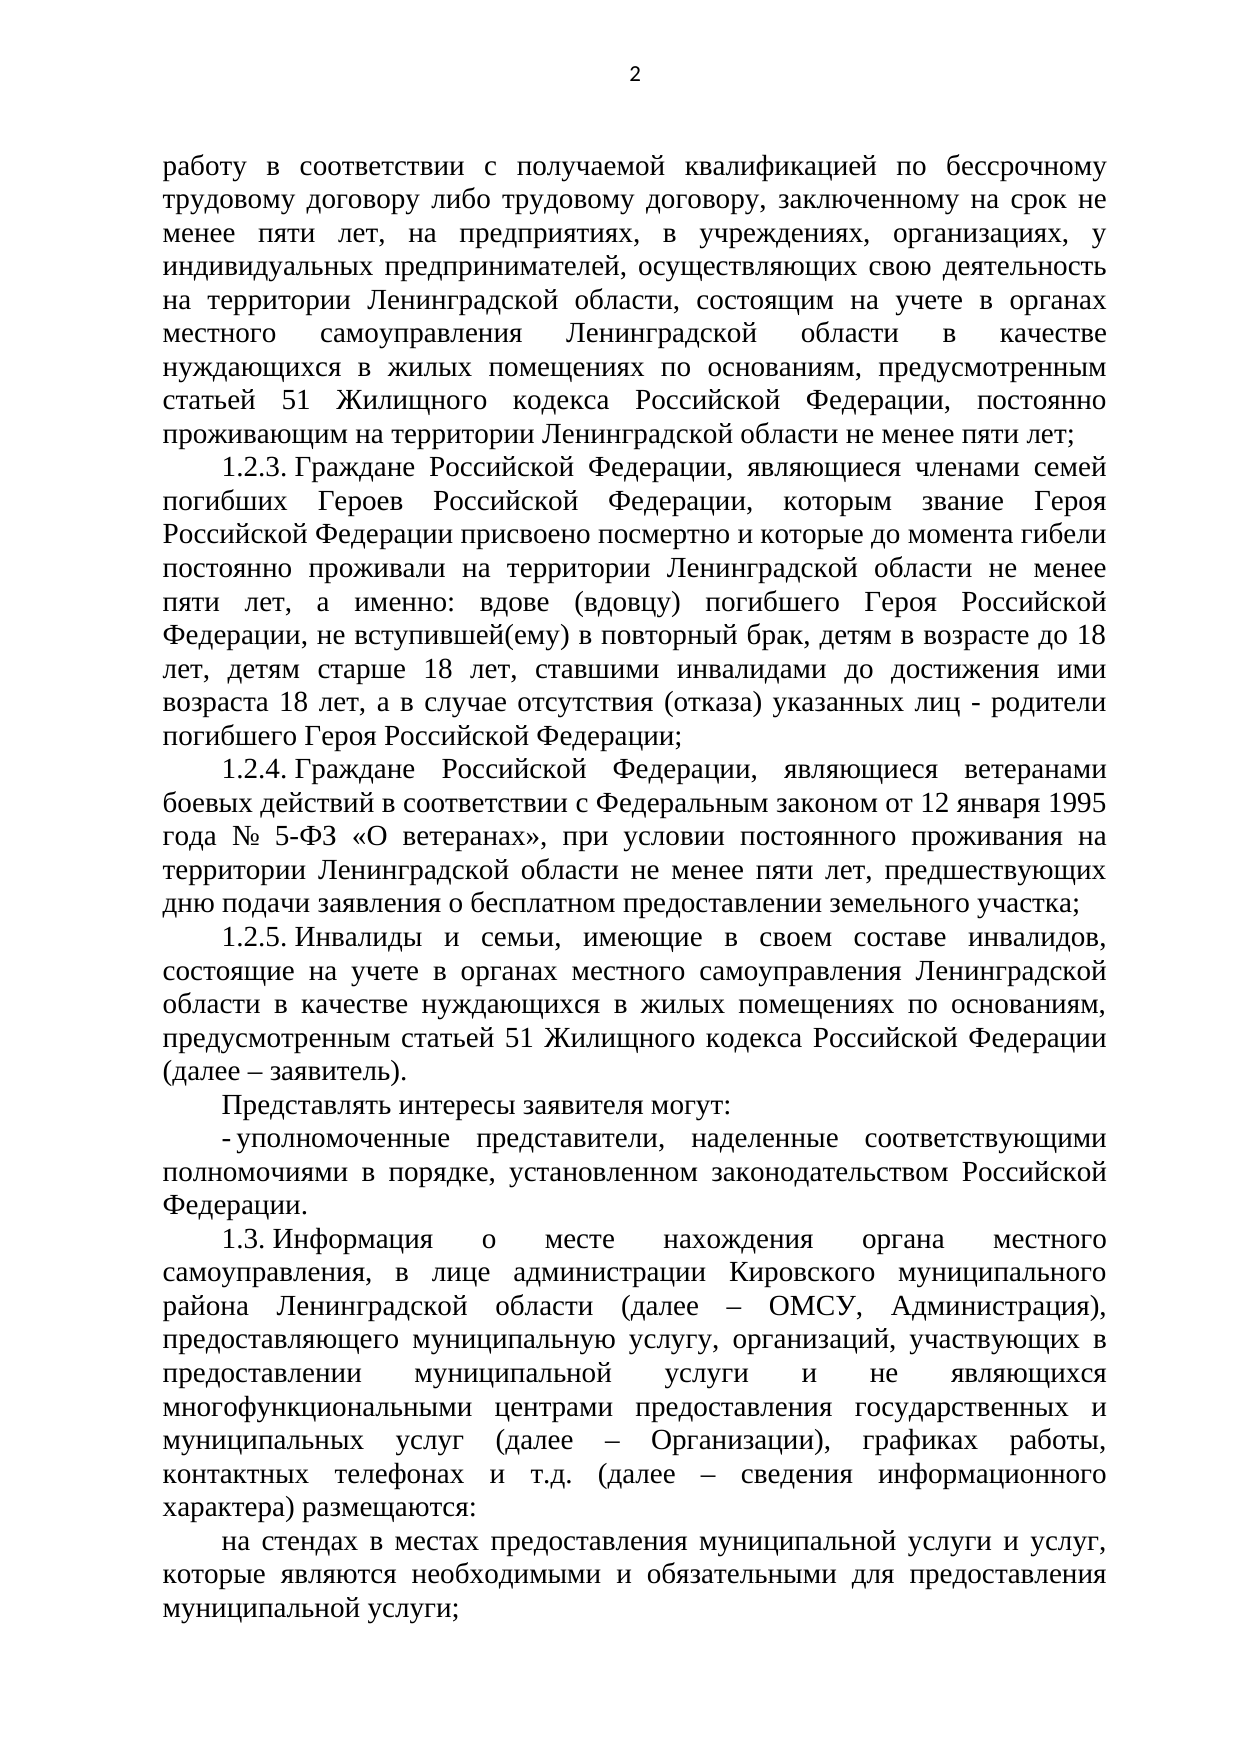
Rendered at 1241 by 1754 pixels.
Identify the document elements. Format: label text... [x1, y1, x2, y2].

text - уполномоченные представители, наделенные соответствующими полномочиями в порядке, установленном законодательством Российской Федерации. [162, 1120, 1107, 1221]
text 1.2.5. Инвалиды и семьи, имеющие в своем составе инвалидов, состоящие на учете в органах местного самоуправления Ленинградской области в качестве нуждающихся в жилых помещениях по основаниям, предусмотренным статьей 51 Жилищного кодекса Российской Федерации (далее – заявитель). [162, 919, 1107, 1087]
text 1.2.4. Граждане Российской Федерации, являющиеся ветеранами боевых действий в соответствии с Федеральным законом от 12 января 1995 года № 5-ФЗ «О ветеранах», при условии постоянного проживания на территории Ленинградской области не менее пяти лет, предшествующих дню подачи заявления о бесплатном предоставлении земельного участка; [162, 751, 1107, 919]
text Представлять интересы заявителя могут: [162, 1087, 1107, 1120]
text 1.2.3. Граждане Российской Федерации, являющиеся членами семей погибших Героев Российской Федерации, которым звание Героя Российской Федерации присвоено посмертно и которые до момента гибели постоянно проживали на территории Ленинградской области не менее пяти лет, а именно: вдове (вдовцу) погибшего Героя Российской Федерации, не вступившей(ему) в повторный брак, детям в возрасте до 18 лет, детям старше 18 лет, ставшими инвалидами до достижения ими возраста 18 лет, а в случае отсутствия (отказа) указанных лиц - родители погибшего Героя Российской Федерации; [162, 449, 1107, 751]
text на стендах в местах предоставления муниципальной услуги и услуг, которые являются необходимыми и обязательными для предоставления муниципальной услуги; [162, 1523, 1107, 1623]
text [162, 148, 1107, 449]
text 1.3. Информация о месте нахождения органа местного самоуправления, в лице администрации Кировского муниципального района Ленинградской области (далее – ОМСУ, Администрация), предоставляющего муниципальную услугу, организаций, участвующих в предоставлении муниципальной услуги и не являющихся многофункциональными центрами предоставления государственных и муниципальных услуг (далее – Организации), графиках работы, контактных телефонах и т.д. (далее – сведения информационного характера) размещаются: [162, 1221, 1107, 1523]
